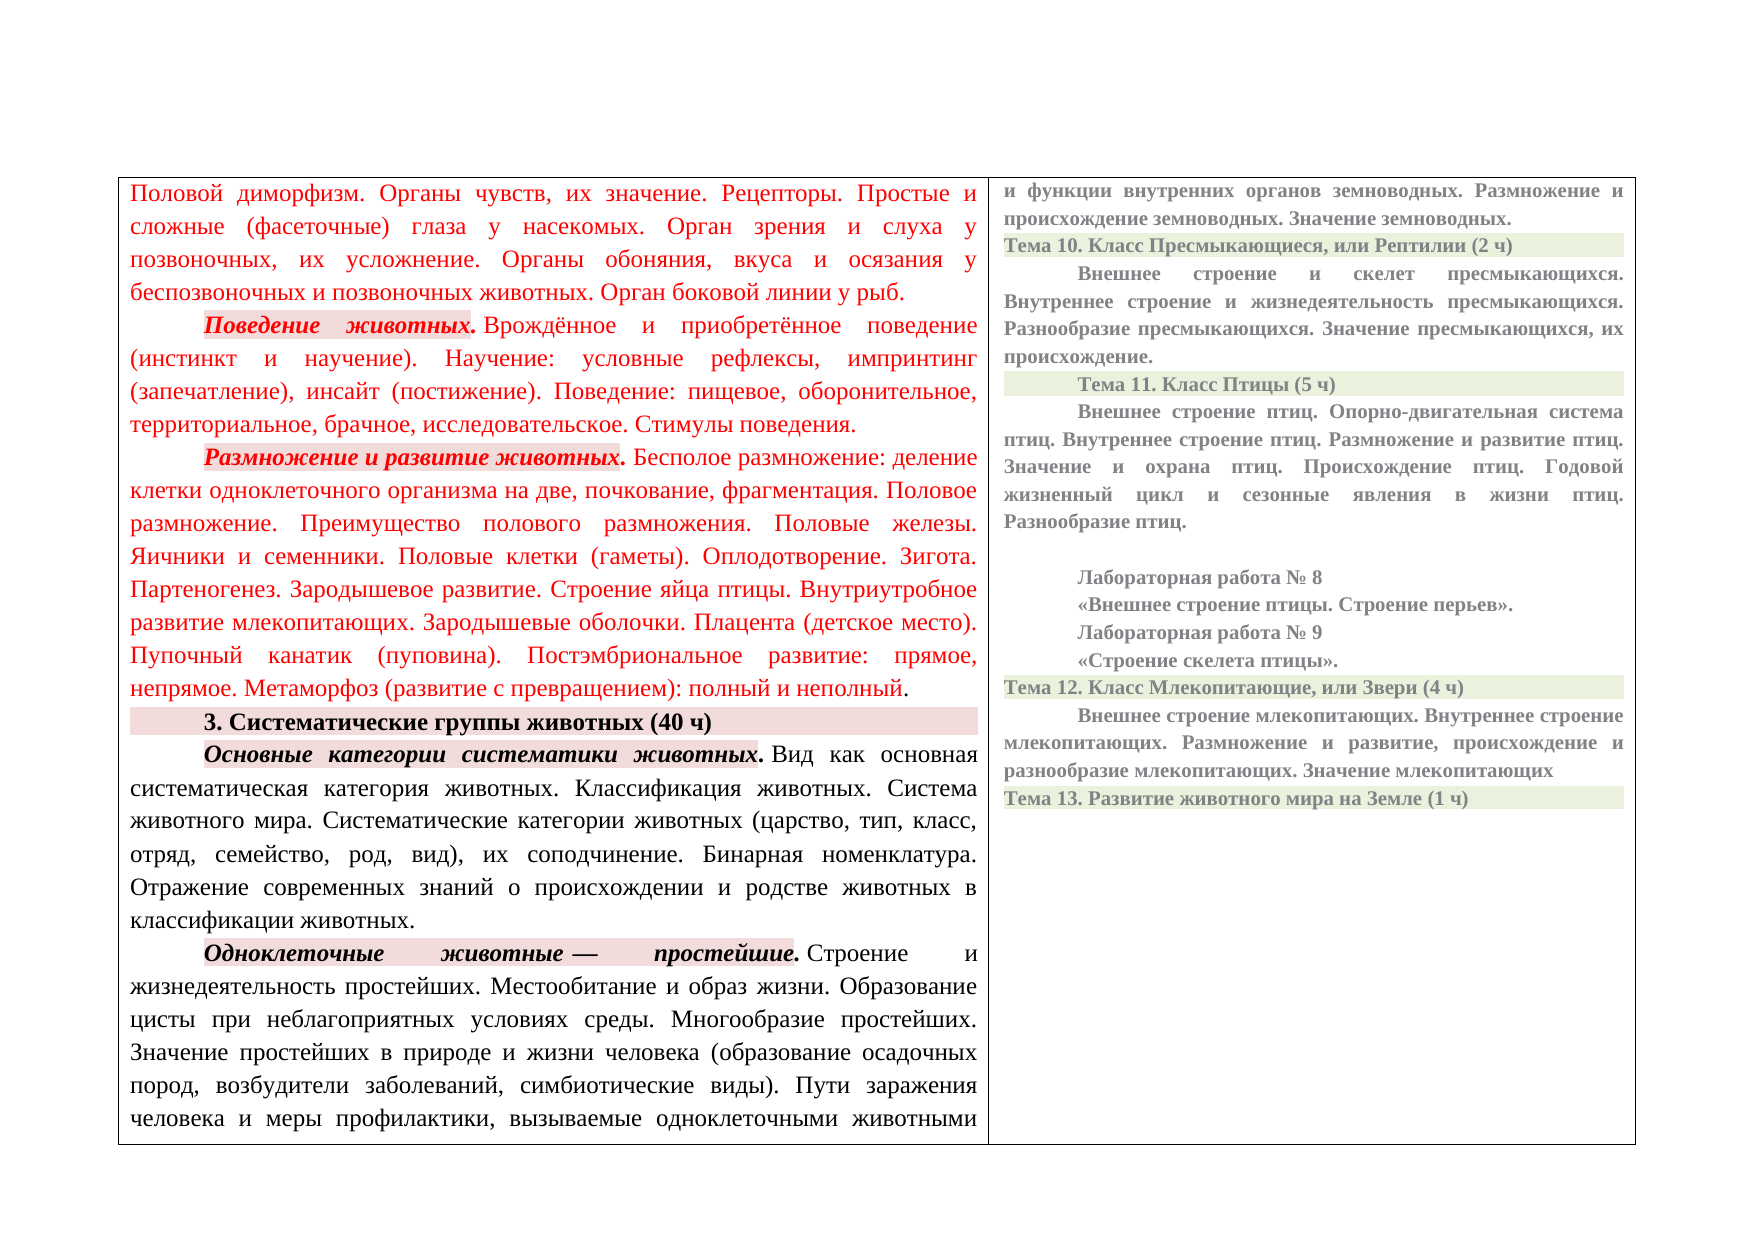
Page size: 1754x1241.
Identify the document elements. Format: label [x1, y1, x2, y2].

table_cell [989, 178, 1635, 1144]
table_cell [119, 178, 988, 1144]
